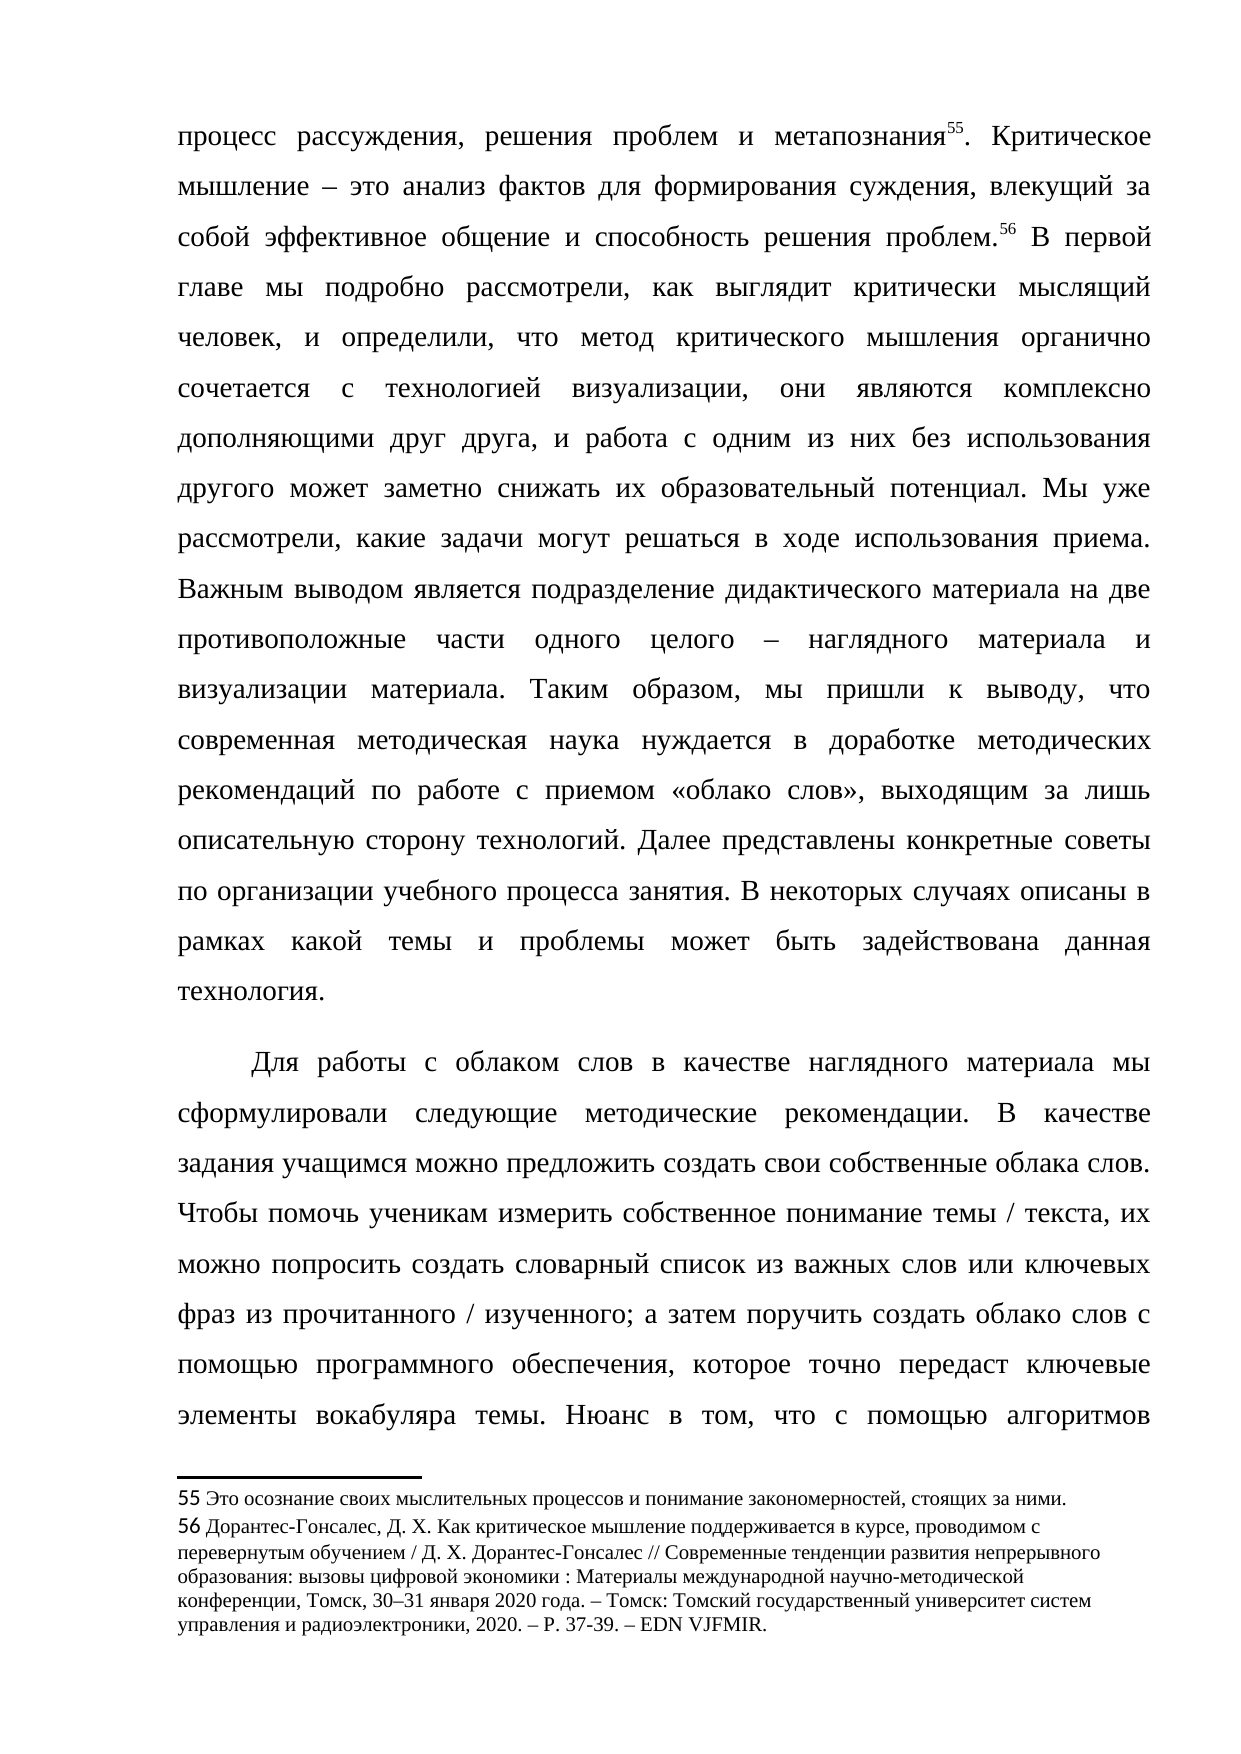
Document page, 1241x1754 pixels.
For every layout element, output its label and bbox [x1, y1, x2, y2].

text [177, 118, 1152, 1007]
text [177, 1044, 1152, 1430]
